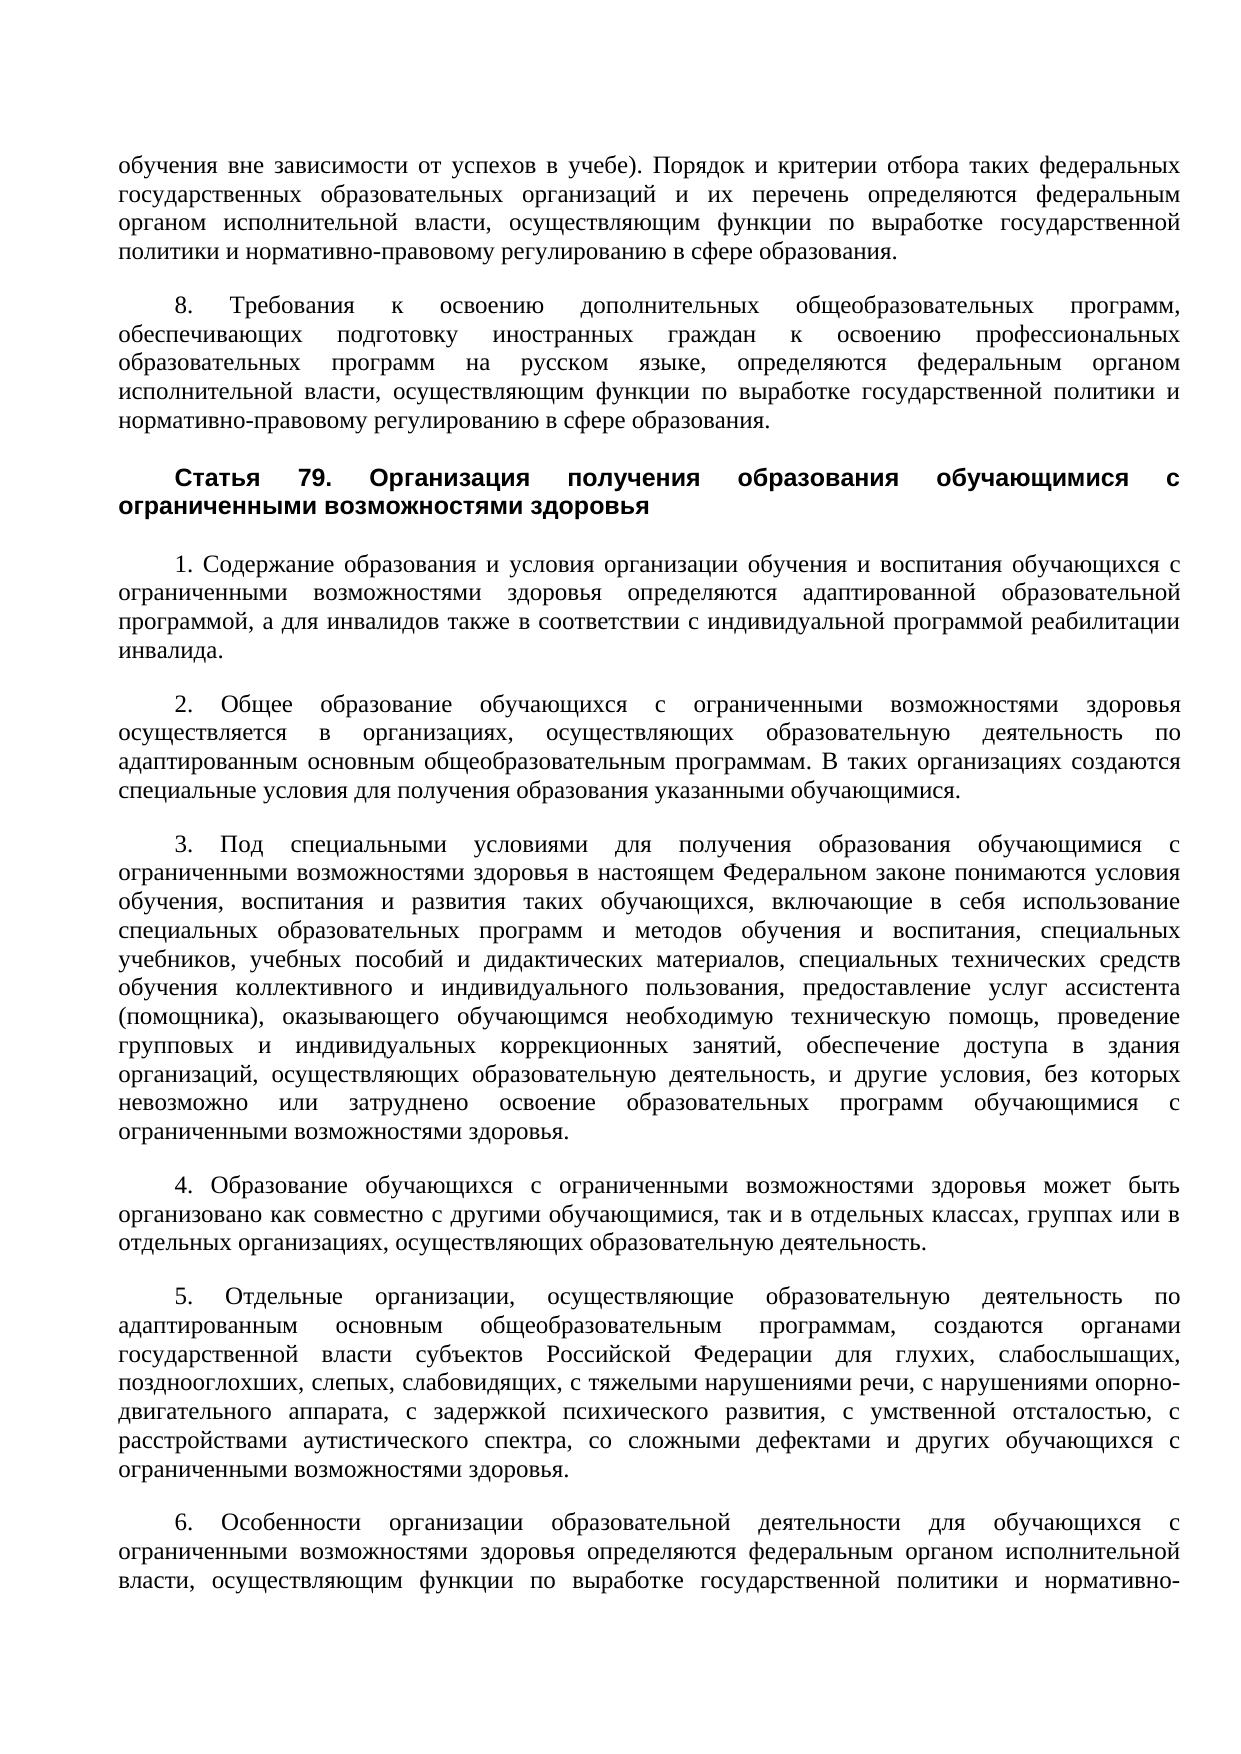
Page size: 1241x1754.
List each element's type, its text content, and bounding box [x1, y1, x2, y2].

text 3. Под специальными условиями для получения образования обучающимися с ограниченными возможностями здоровья в настоящем Федеральном законе понимаются условия обучения, воспитания и развития таких обучающихся, включающие в себя использование специальных образовательных программ и методов обучения и воспитания, специальных учебников, учебных пособий и дидактических материалов, специальных технических средств обучения коллективного и индивидуального пользования, предоставление услуг ассистента (помощника), оказывающего обучающимся необходимую техническую помощь, проведение групповых и индивидуальных коррекционных занятий, обеспечение доступа в здания организаций, осуществляющих образовательную деятельность, и другие условия, без которых невозможно или затруднено освоение образовательных программ обучающимися с ограниченными возможностями здоровья. [118, 829, 1181, 1145]
title Статья 79. Организация получения образования обучающимися с ограниченными возможностями здоровья [118, 462, 1181, 520]
text 4. Образование обучающихся с ограниченными возможностями здоровья может быть организовано как совместно с другими обучающимися, так и в отдельных классах, группах или в отдельных организациях, осуществляющих образовательную деятельность. [118, 1170, 1181, 1256]
text 1. Содержание образования и условия организации обучения и воспитания обучающихся с ограниченными возможностями здоровья определяются адаптированной образовательной программой, а для инвалидов также в соответствии с индивидуальной программой реабилитации инвалида. [118, 549, 1181, 664]
text 5. Отдельные организации, осуществляющие образовательную деятельность по адаптированным основным общеобразовательным программам, создаются органами государственной власти субъектов Российской Федерации для глухих, слабослышащих, позднооглохших, слепых, слабовидящих, с тяжелыми нарушениями речи, с нарушениями опорно-двигательного аппарата, с задержкой психического развития, с умственной отсталостью, с расстройствами аутистического спектра, со сложными дефектами и других обучающихся с ограниченными возможностями здоровья. [118, 1281, 1181, 1482]
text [118, 150, 1181, 265]
text 8. Требования к освоению дополнительных общеобразовательных программ, обеспечивающих подготовку иностранных граждан к освоению профессиональных образовательных программ на русском языке, определяются федеральным органом исполнительной власти, осуществляющим функции по выработке государственной политики и нормативно-правовому регулированию в сфере образования. [118, 290, 1181, 434]
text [118, 1507, 1181, 1594]
text 2. Общее образование обучающихся с ограниченными возможностями здоровья осуществляется в организациях, осуществляющих образовательную деятельность по адаптированным основным общеобразовательным программам. В таких организациях создаются специальные условия для получения образования указанными обучающимися. [118, 689, 1181, 804]
